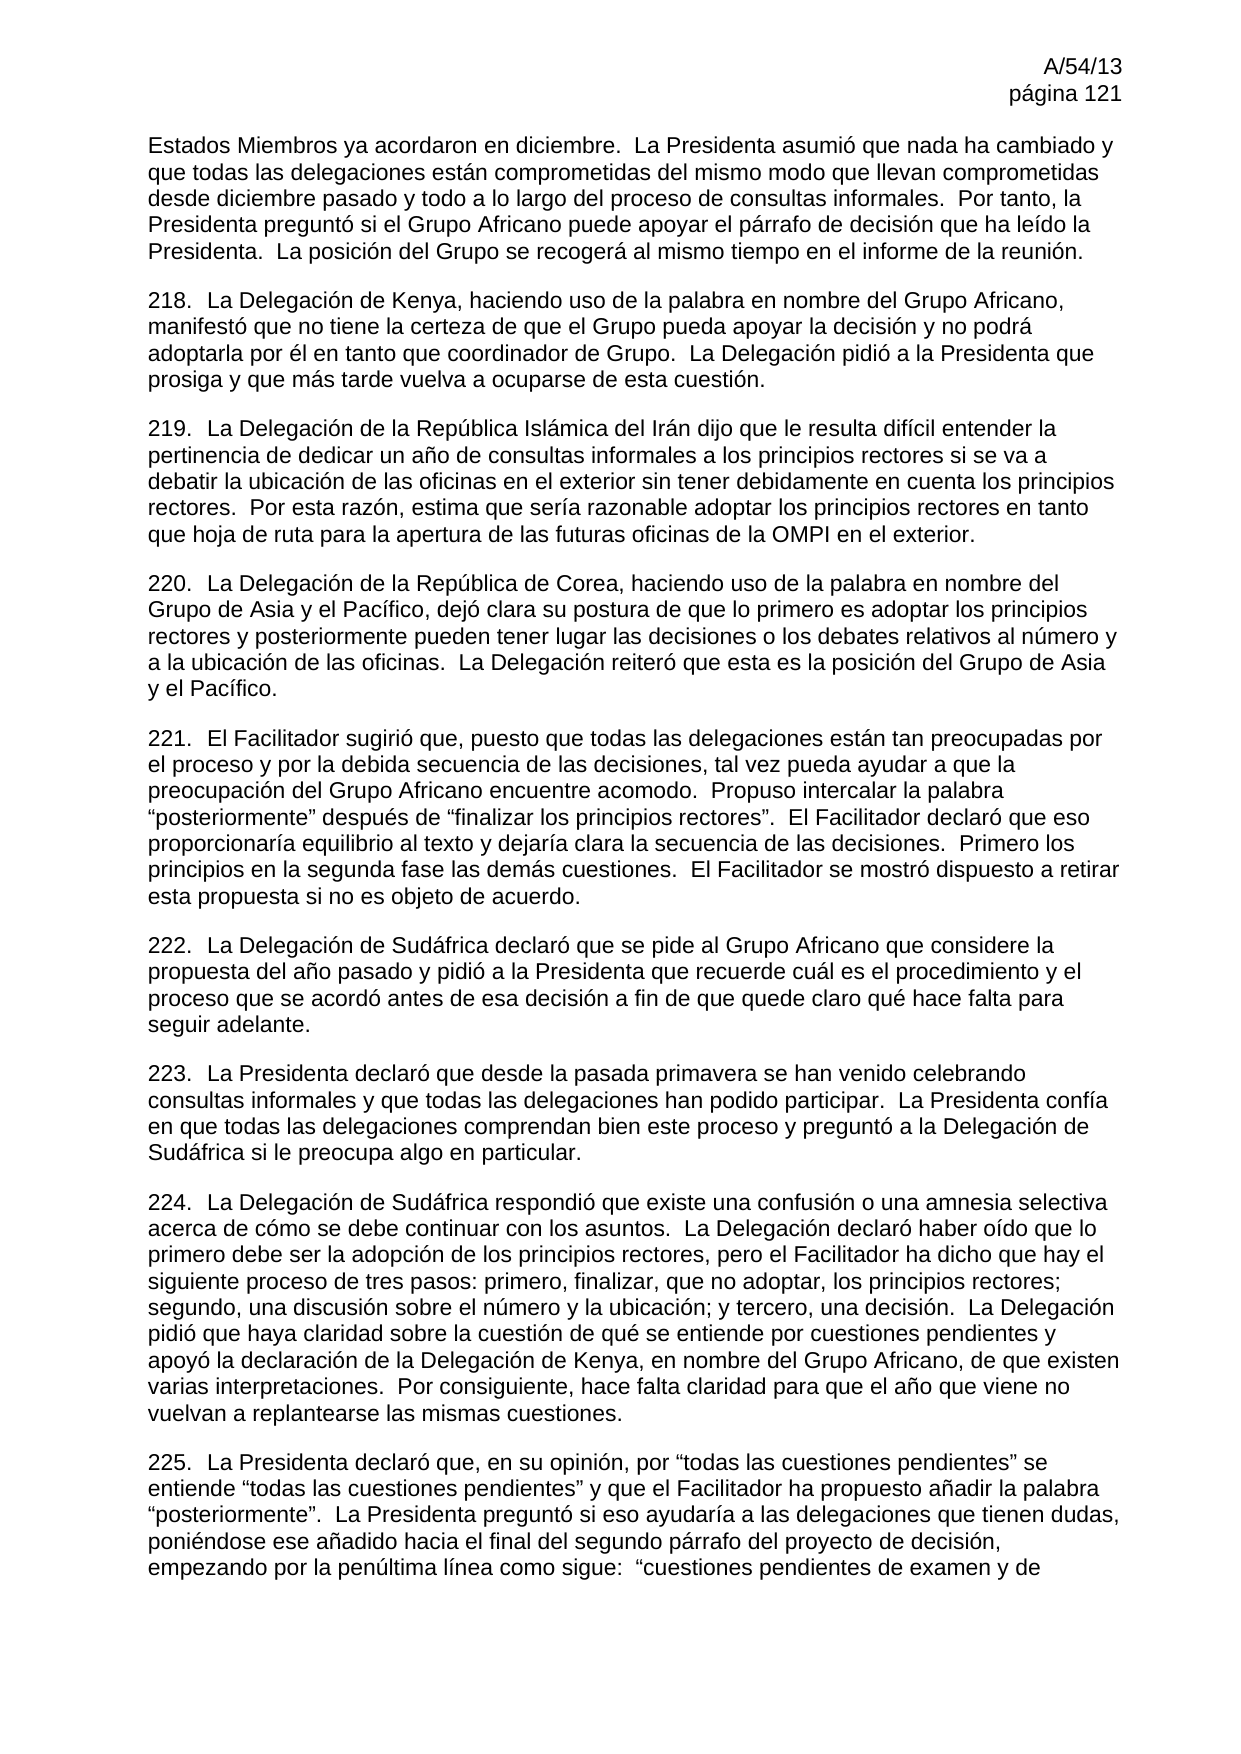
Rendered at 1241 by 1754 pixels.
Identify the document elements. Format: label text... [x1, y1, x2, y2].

text La Delegación de Kenya, haciendo uso de la palabra en nombre del Grupo Africano, manifestó que no tiene la certeza de que el Grupo pueda apoyar la decisión y no podrá adoptarla por él en tanto que coordinador de Grupo. La Delegación pidió a la Presidenta que prosiga y que más tarde vuelva a ocuparse de esta cuestión. [148, 287, 1122, 392]
text El Facilitador sugirió que, puesto que todas las delegaciones están tan preocupadas por el proceso y por la debida secuencia de las decisiones, tal vez pueda ayudar a que la preocupación del Grupo Africano encuentre acomodo. Propuso intercalar la palabra “posteriormente” después de “finalizar los principios rectores”. El Facilitador declaró que eso proporcionaría equilibrio al texto y dejaría clara la secuencia de las decisiones. Primero los principios en la segunda fase las demás cuestiones. El Facilitador se mostró dispuesto a retirar esta propuesta si no es objeto de acuerdo. [148, 724, 1122, 909]
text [148, 1449, 1122, 1581]
text La Delegación de Sudáfrica declaró que se pide al Grupo Africano que considere la propuesta del año pasado y pidió a la Presidenta que recuerde cuál es el procedimiento y el proceso que se acordó antes de esa decisión a fin de que quede claro qué hace falta para seguir adelante. [148, 932, 1122, 1037]
text La Delegación de la República de Corea, haciendo uso de la palabra en nombre del Grupo de Asia y el Pacífico, dejó clara su postura de que lo primero es adoptar los principios rectores y posteriormente pueden tener lugar las decisiones o los debates relativos al número y a la ubicación de las oficinas. La Delegación reiteró que esta es la posición del Grupo de Asia y el Pacífico. [148, 570, 1122, 702]
text La Delegación de la República Islámica del Irán dijo que le resulta difícil entender la pertinencia de dedicar un año de consultas informales a los principios rectores si se va a debatir la ubicación de las oficinas en el exterior sin tener debidamente en cuenta los principios rectores. Por esta razón, estima que sería razonable adoptar los principios rectores en tanto que hoja de ruta para la apertura de las futuras oficinas de la OMPI en el exterior. [148, 415, 1122, 547]
text La Delegación de Sudáfrica respondió que existe una confusión o una amnesia selectiva acerca de cómo se debe continuar con los asuntos. La Delegación declaró haber oído que lo primero debe ser la adopción de los principios rectores, pero el Facilitador ha dicho que hay el siguiente proceso de tres pasos: primero, finalizar, que no adoptar, los principios rectores; segundo, una discusión sobre el número y la ubicación; y tercero, una decisión. La Delegación pidió que haya claridad sobre la cuestión de qué se entiende por cuestiones pendientes y apoyó la declaración de la Delegación de Kenya, en nombre del Grupo Africano, de que existen varias interpretaciones. Por consiguiente, hace falta claridad para que el año que viene no vuelvan a replantearse las mismas cuestiones. [148, 1189, 1122, 1426]
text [148, 132, 1122, 264]
text La Presidenta declaró que desde la pasada primavera se han venido celebrando consultas informales y que todas las delegaciones han podido participar. La Presidenta confía en que todas las delegaciones comprendan bien este proceso y preguntó a la Delegación de Sudáfrica si le preocupa algo en particular. [148, 1060, 1122, 1166]
